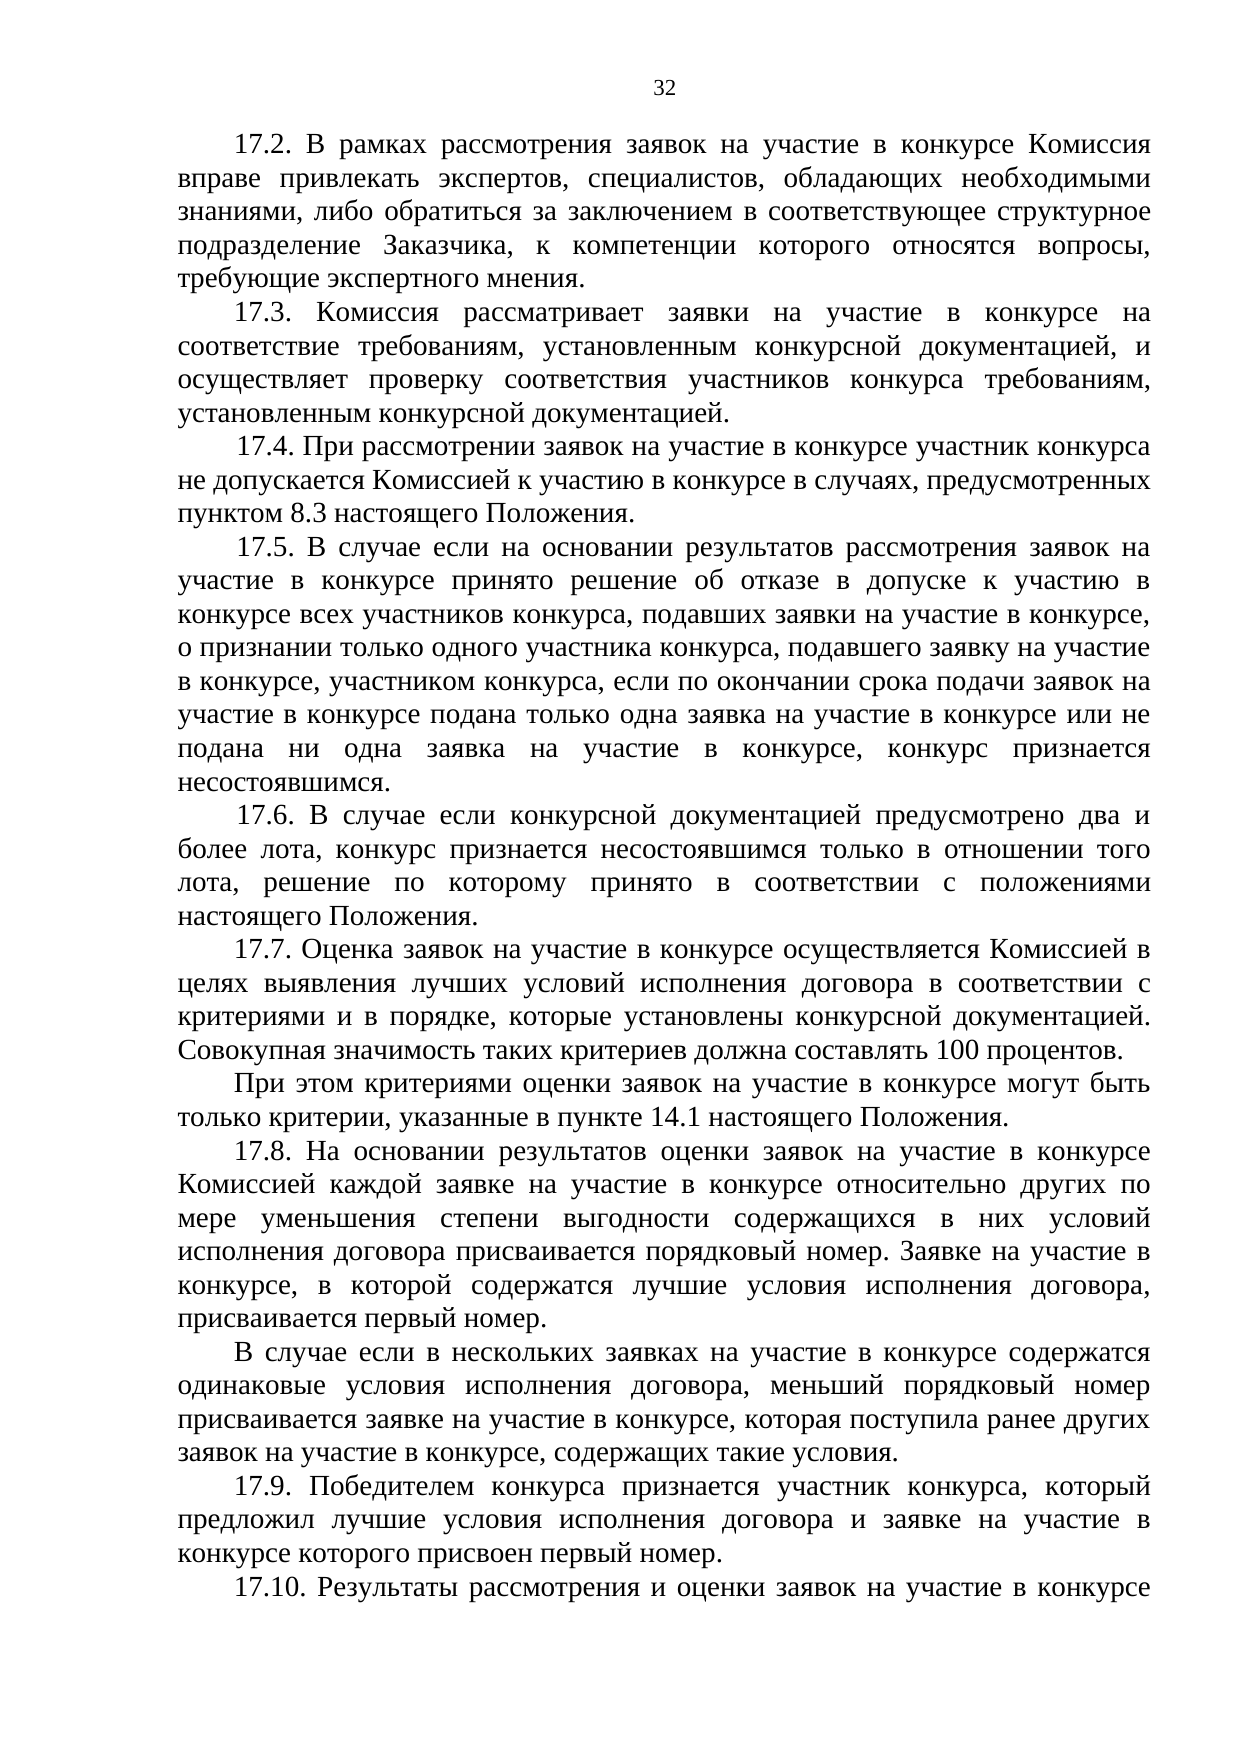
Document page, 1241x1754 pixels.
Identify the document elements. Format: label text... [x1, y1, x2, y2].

text 17.3. Комиссия рассматривает заявки на участие в конкурсе на соответствие требованиям, установленным конкурсной документацией, и осуществляет проверку соответствия участников конкурса требованиям, установленным конкурсной документацией. [177, 294, 1152, 428]
text 17.7. Оценка заявок на участие в конкурсе осуществляется Комиссией в целях выявления лучших условий исполнения договора в соответствии с критериями и в порядке, которые установлены конкурсной документацией. Совокупная значимость таких критериев должна составлять 100 процентов. [177, 931, 1152, 1066]
text В случае если в нескольких заявках на участие в конкурсе содержатся одинаковые условия исполнения договора, меньший порядковый номер присваивается заявке на участие в конкурсе, которая поступила ранее других заявок на участие в конкурсе, содержащих такие условия. [177, 1334, 1152, 1468]
text При этом критериями оценки заявок на участие в конкурсе могут быть только критерии, указанные в пункте 14.1 настоящего Положения. [177, 1066, 1152, 1133]
text 17.2. В рамках рассмотрения заявок на участие в конкурсе Комиссия вправе привлекать экспертов, специалистов, обладающих необходимыми знаниями, либо обратиться за заключением в соответствующее структурное подразделение Заказчика, к компетенции которого относятся вопросы, требующие экспертного мнения. [177, 126, 1152, 294]
text 17.8. На основании результатов оценки заявок на участие в конкурсе Комиссией каждой заявке на участие в конкурсе относительно других по мере уменьшения степени выгодности содержащихся в них условий исполнения договора присваивается порядковый номер. Заявке на участие в конкурсе, в которой содержатся лучшие условия исполнения договора, присваивается первый номер. [177, 1133, 1152, 1334]
text 17.4. При рассмотрении заявок на участие в конкурсе участник конкурса не допускается Комиссией к участию в конкурсе в случаях, предусмотренных пунктом 8.3 настоящего Положения. [177, 428, 1152, 529]
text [177, 1569, 1152, 1602]
text 17.5. В случае если на основании результатов рассмотрения заявок на участие в конкурсе принято решение об отказе в допуске к участию в конкурсе всех участников конкурса, подавших заявки на участие в конкурсе, о признании только одного участника конкурса, подавшего заявку на участие в конкурсе, участником конкурса, если по окончании срока подачи заявок на участие в конкурсе подана только одна заявка на участие в конкурсе или не подана ни одна заявка на участие в конкурсе, конкурс признается несостоявшимся. [177, 529, 1152, 797]
text 17.6. В случае если конкурсной документацией предусмотрено два и более лота, конкурс признается несостоявшимся только в отношении того лота, решение по которому принято в соответствии с положениями настоящего Положения. [177, 797, 1152, 931]
text 17.9. Победителем конкурса признается участник конкурса, который предложил лучшие условия исполнения договора и заявке на участие в конкурсе которого присвоен первый номер. [177, 1468, 1152, 1569]
